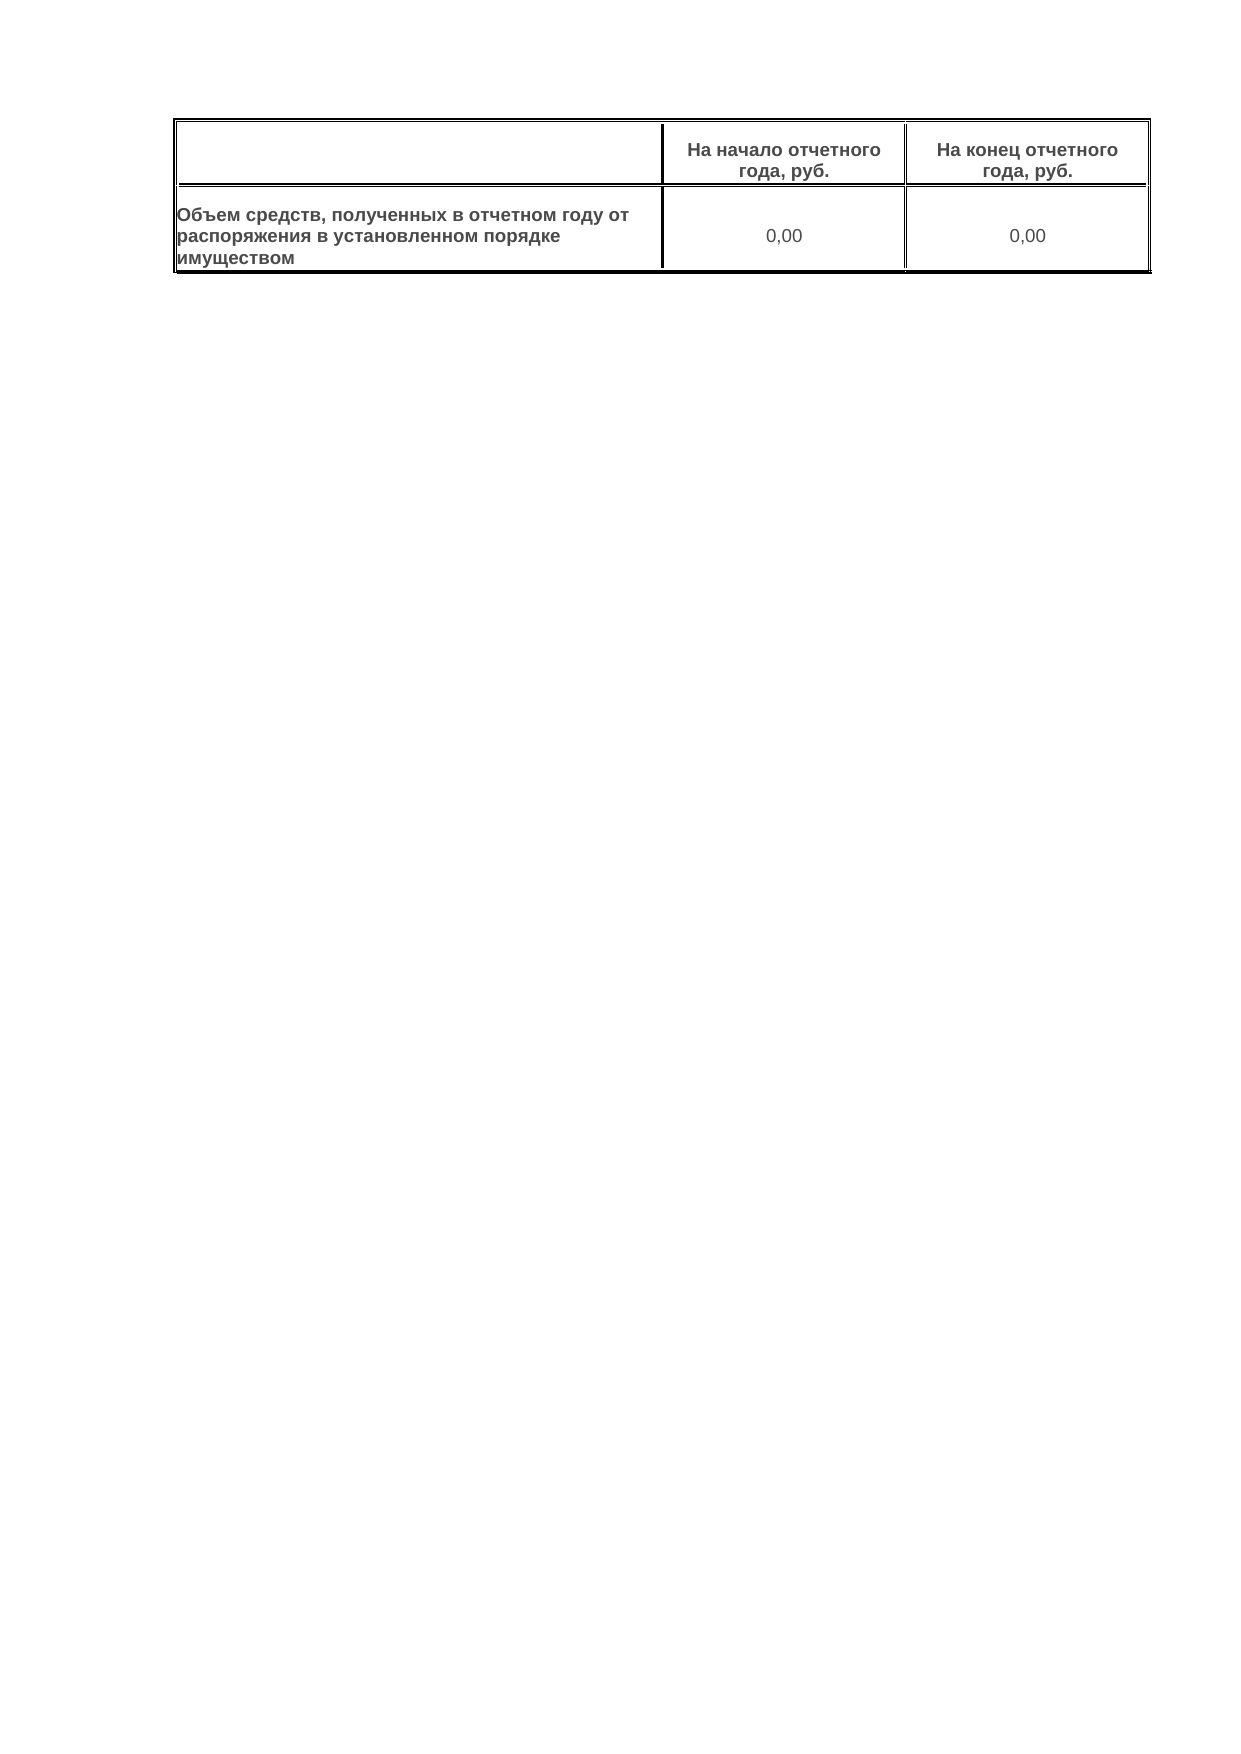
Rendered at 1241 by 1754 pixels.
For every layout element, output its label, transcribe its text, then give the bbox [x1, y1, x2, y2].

table_cell 0,00 [906, 183, 1148, 270]
table_cell 0,00 [662, 187, 906, 270]
table_cell На конец отчетного года, руб. [906, 122, 1148, 183]
table_cell Объем средств, полученных в отчетном году от распоряжения в установленном порядке имуществом [177, 183, 662, 270]
table_cell На начало отчетного года, руб. [662, 122, 906, 183]
table_cell [177, 122, 662, 183]
